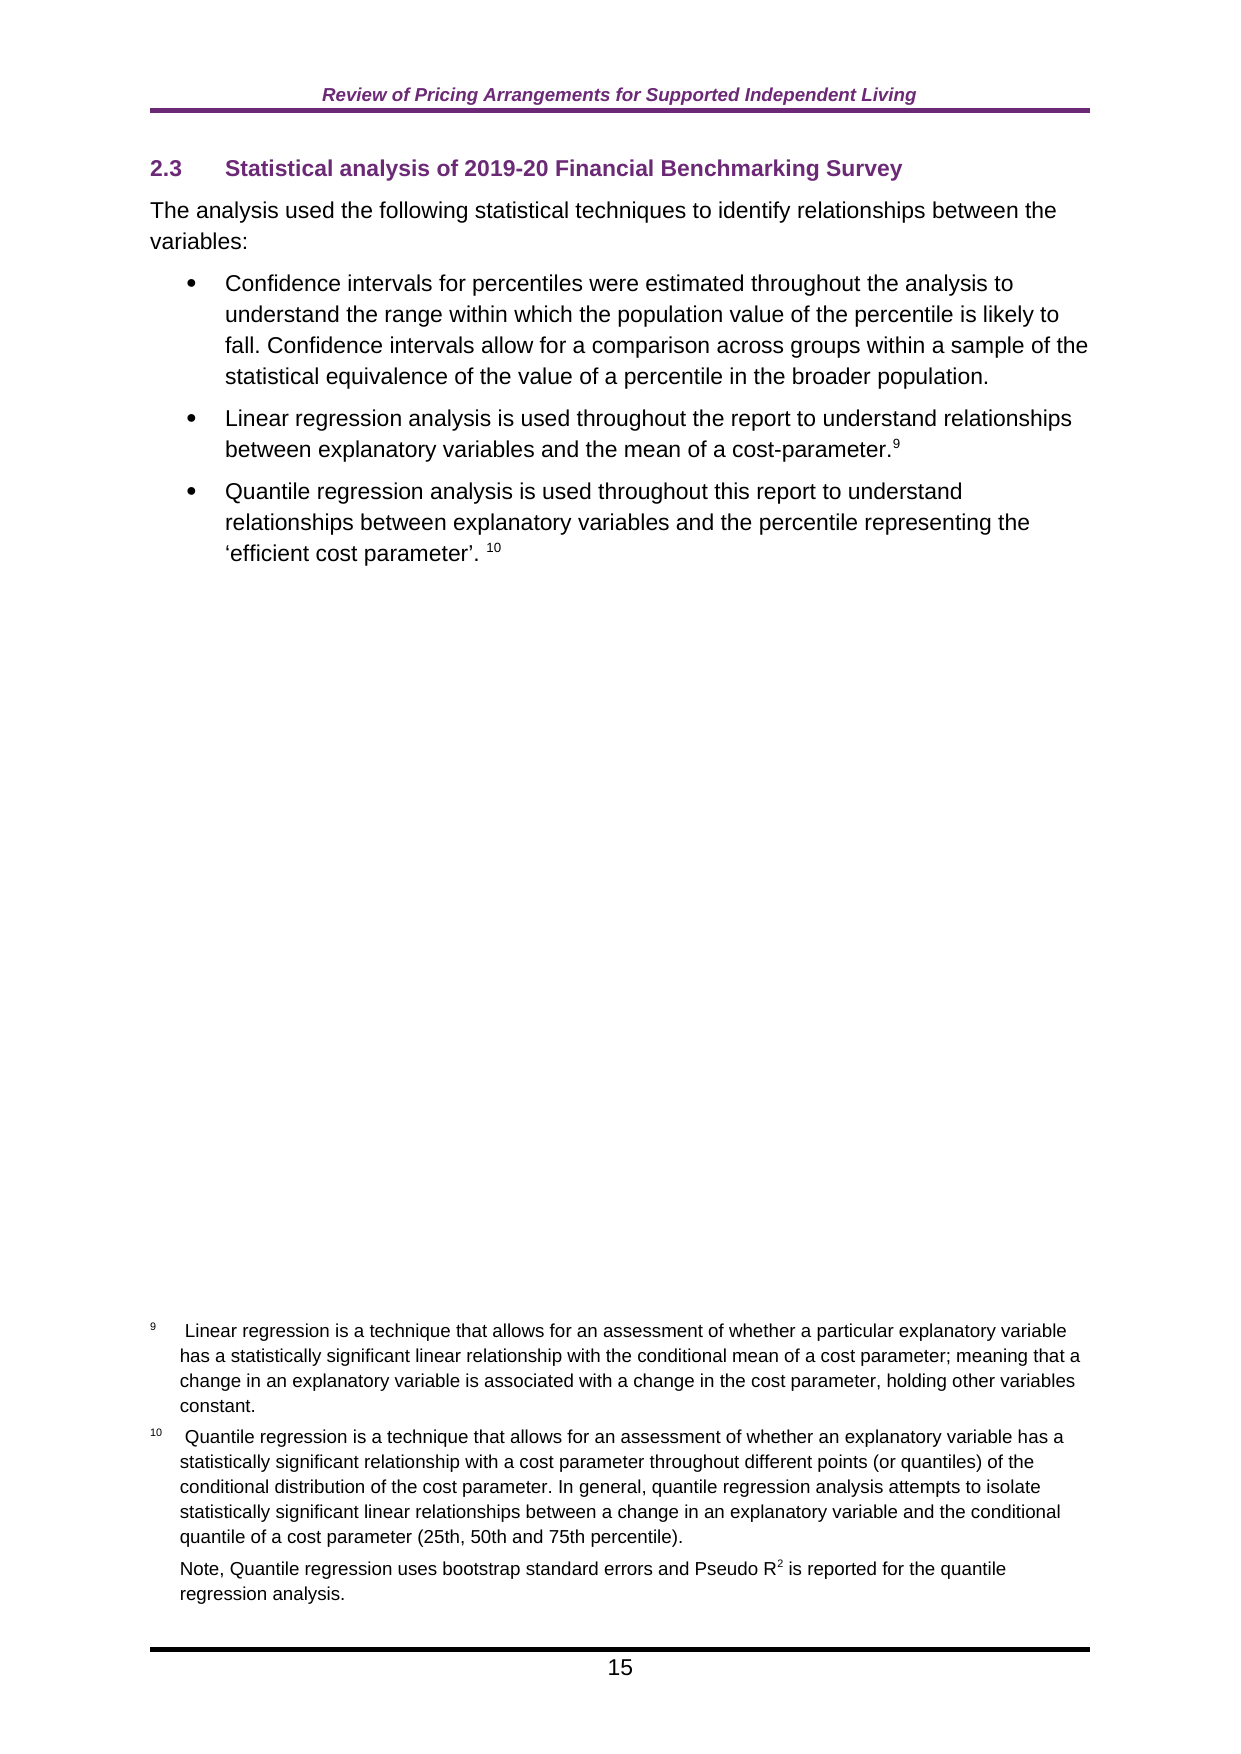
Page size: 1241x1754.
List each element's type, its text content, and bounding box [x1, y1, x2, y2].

text Quantile regression analysis is used throughout this report to understand relationships between explanatory variables and the percentile representing the ‘efficient cost parameter’. [187, 473, 1090, 567]
text Confidence intervals for percentiles were estimated throughout the analysis to understand the range within which the population value of the percentile is likely to fall. Confidence intervals allow for a comparison across groups within a sample of the statistical equivalence of the value of a percentile in the broader population. [187, 264, 1090, 389]
text The analysis used the following statistical techniques to identify relationships between the variables: [150, 192, 1090, 254]
subtitle 2.3 Statistical analysis of 2019-20 Financial Benchmarking Survey [150, 150, 1090, 181]
text Linear regression analysis is used throughout the report to understand relationships between explanatory variables and the mean of a cost-parameter. [187, 400, 1090, 462]
